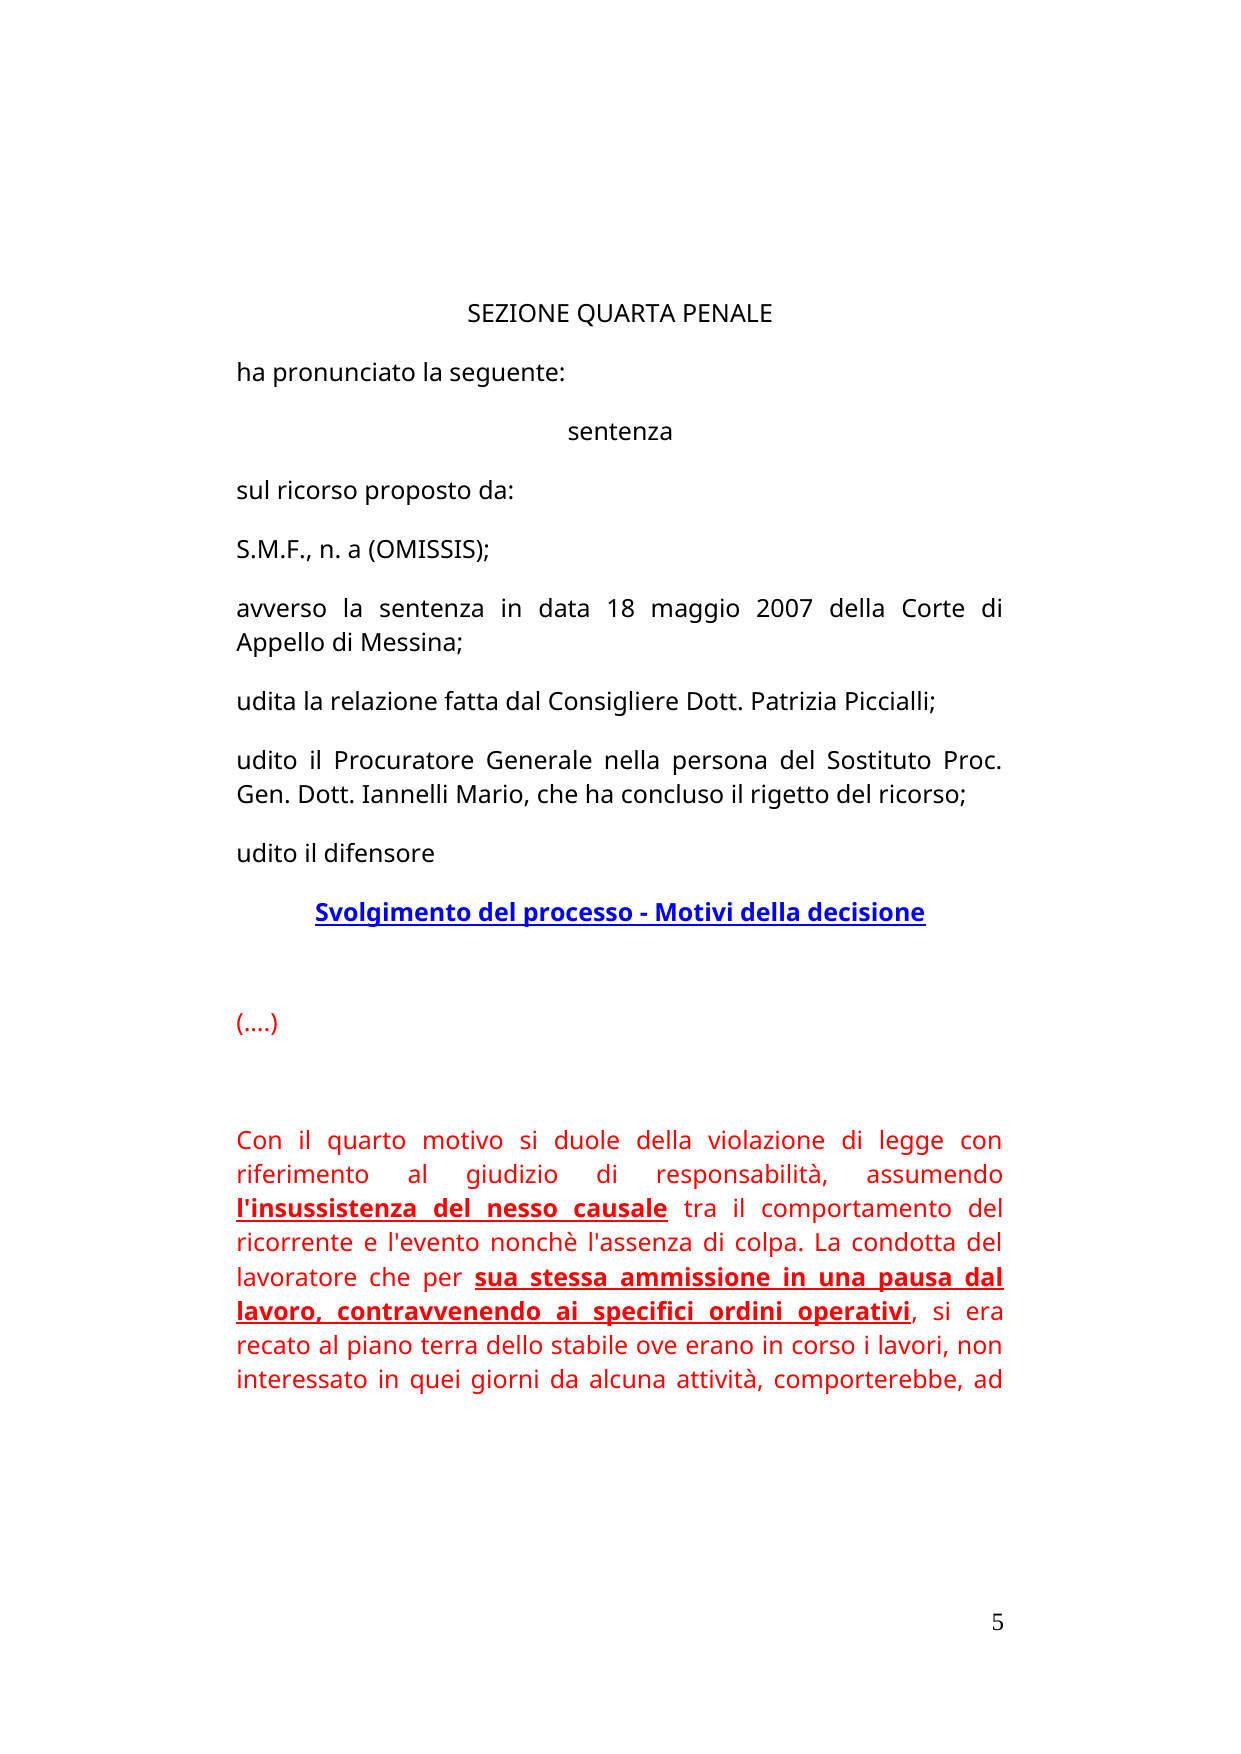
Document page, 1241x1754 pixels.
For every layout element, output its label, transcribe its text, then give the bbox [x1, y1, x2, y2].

text ha pronunciato la seguente: [236, 354, 1004, 388]
text avverso la sentenza in data 18 maggio 2007 della Corte di Appello di Messina; [236, 591, 1004, 659]
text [236, 1123, 1004, 1395]
text udita la relazione fatta dal Consigliere Dott. Patrizia Piccialli; [236, 684, 1004, 718]
text SEZIONE QUARTA PENALE [236, 295, 1004, 329]
text sul ricorso proposto da: [236, 472, 1004, 507]
text udito il Procuratore Generale nella persona del Sostituto Proc. Gen. Dott. Iannelli Mario, che ha concluso il rigetto del ricorso; [236, 743, 1004, 811]
text (….) [236, 1005, 1004, 1039]
text sentenza [236, 413, 1004, 447]
text Svolgimento del processo - Motivi della decisione [236, 895, 1004, 929]
text S.M.F., n. a (OMISSIS); [236, 532, 1004, 566]
text udito il difensore [236, 836, 1004, 870]
